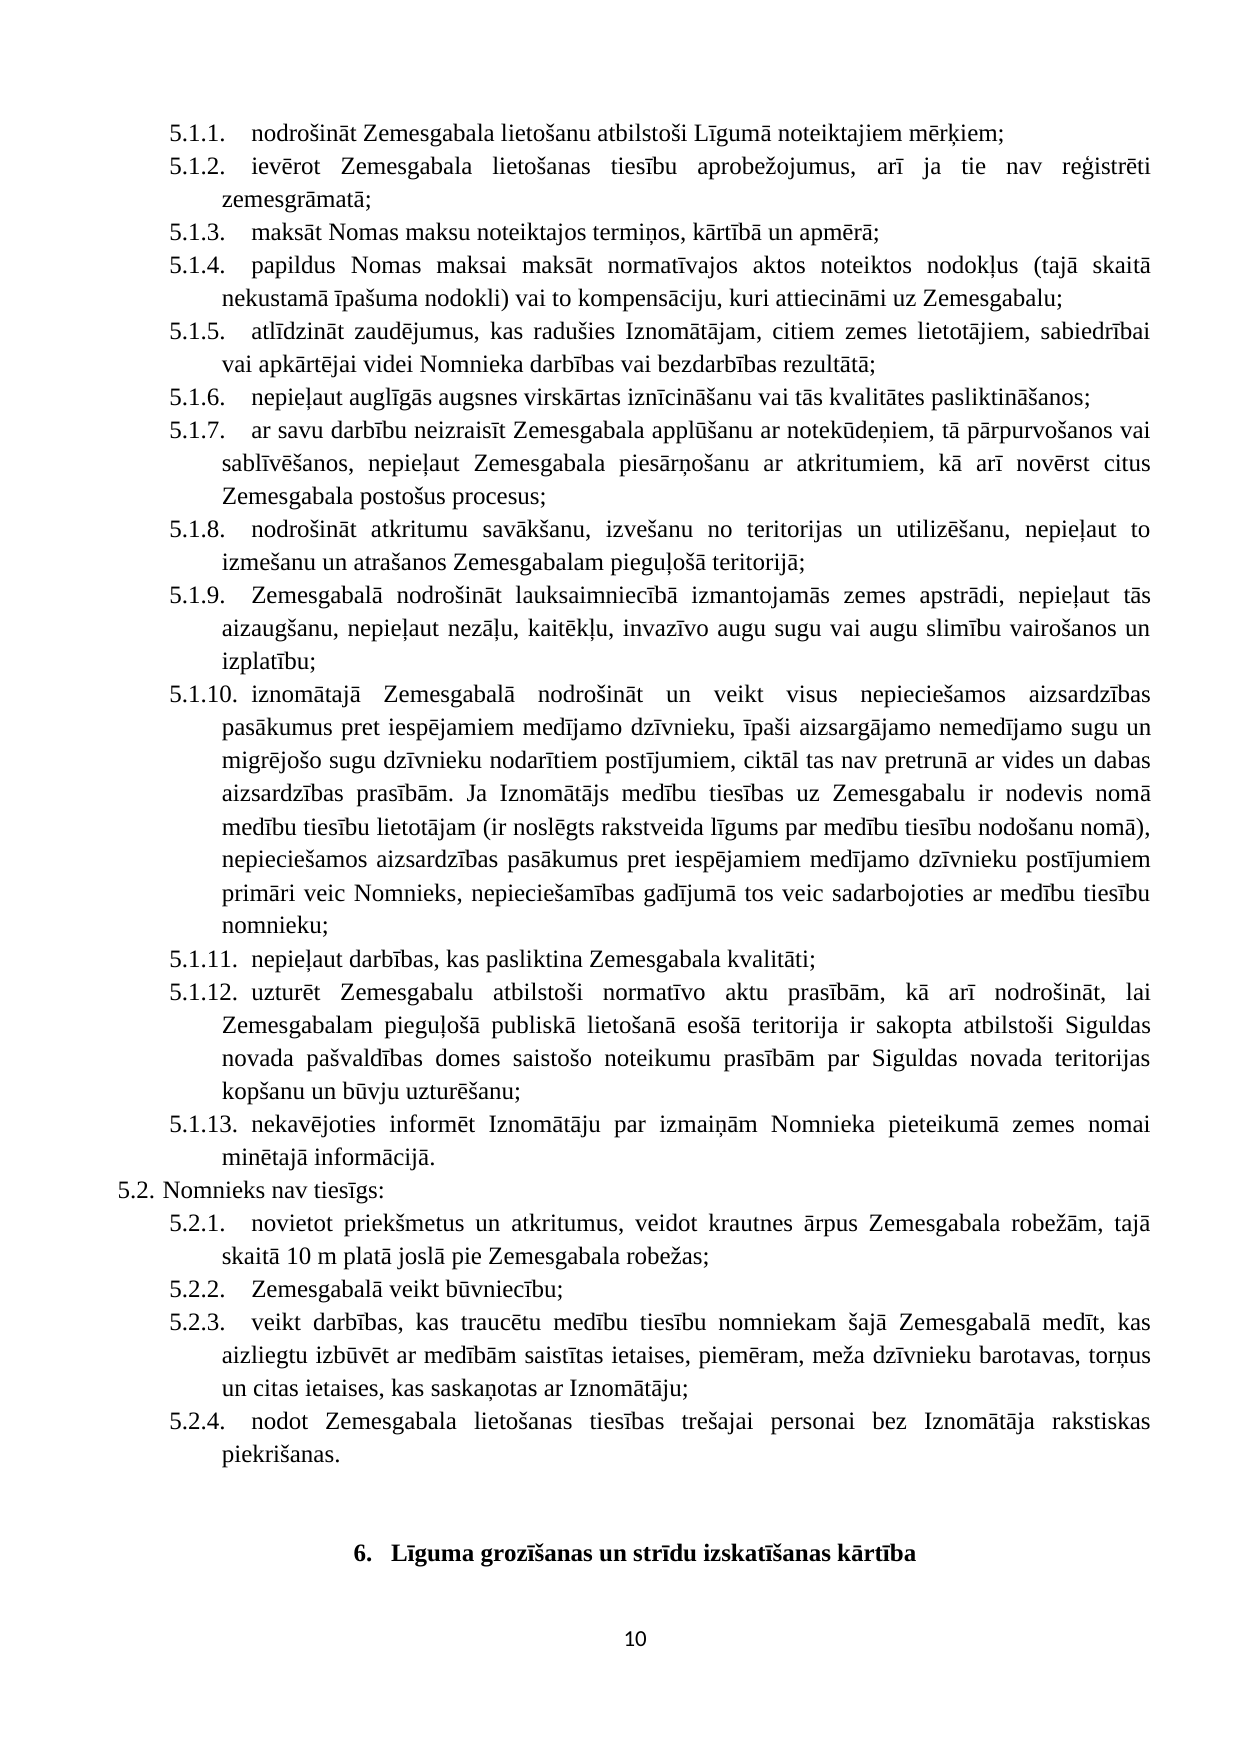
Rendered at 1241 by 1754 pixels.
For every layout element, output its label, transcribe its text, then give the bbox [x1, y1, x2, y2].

list nepieļaut darbības, kas pasliktina Zemesgabala kvalitāti; [169, 944, 1152, 972]
list maksāt Nomas maksu noteiktajos termiņos, kārtībā un apmērā; [169, 217, 1152, 246]
list novietot priekšmetus un atkritumus, veidot krautnes ārpus Zemesgabala robežām, tajā skaitā 10 m platā joslā pie Zemesgabala robežas; [169, 1208, 1152, 1269]
list veikt darbības, kas traucētu medību tiesību nomniekam šajā Zemesgabalā medīt, kas aizliegtu izbūvēt ar medībām saistītas ietaises, piemēram, meža dzīvnieku barotavas, torņus un citas ietaises, kas saskaņotas ar Iznomātāju; [169, 1307, 1152, 1402]
list Līguma grozīšanas un strīdu izskatīšanas kārtība [118, 1538, 1152, 1567]
list iznomātajā Zemesgabalā nodrošināt un veikt visus nepieciešamos aizsardzības pasākumus pret iespējamiem medījamo dzīvnieku, īpaši aizsargājamo nemedījamo sugu un migrējošo sugu dzīvnieku nodarītiem postījumiem, ciktāl tas nav pretrunā ar vides un dabas aizsardzības prasībām. Ja Iznomātājs medību tiesības uz Zemesgabalu ir nodevis nomā medību tiesību lietotājam (ir noslēgts rakstveida līgums par medību tiesību nodošanu nomā), nepieciešamos aizsardzības pasākumus pret iespējamiem medījamo dzīvnieku postījumiem primāri veic Nomnieks, nepieciešamības gadījumā tos veic sadarbojoties ar medību tiesību nomnieku; [169, 679, 1152, 939]
list Zemesgabalā veikt būvniecību; [169, 1274, 1152, 1303]
list papildus Nomas maksai maksāt normatīvajos aktos noteiktos nodokļus (tajā skaitā nekustamā īpašuma nodokli) vai to kompensāciju, kuri attiecināmi uz Zemesgabalu; [169, 250, 1152, 312]
list ievērot Zemesgabala lietošanas tiesību aprobežojumus, arī ja tie nav reģistrēti zemesgrāmatā; [169, 151, 1152, 213]
list atlīdzināt zaudējumus, kas radušies Iznomātājam, citiem zemes lietotājiem, sabiedrībai vai apkārtējai videi Nomnieka darbības vai bezdarbības rezultātā; [169, 316, 1152, 378]
list ar savu darbību neizraisīt Zemesgabala applūšanu ar notekūdeņiem, tā pārpurvošanos vai sablīvēšanos, nepieļaut Zemesgabala piesārņošanu ar atkritumiem, kā arī novērst citus Zemesgabala postošus procesus; [169, 415, 1152, 510]
list nodrošināt Zemesgabala lietošanu atbilstoši Līgumā noteiktajiem mērķiem; [169, 118, 1152, 147]
list nekavējoties informēt Iznomātāju par izmaiņām Nomnieka pieteikumā zemes nomai minētajā informācijā. [169, 1109, 1152, 1171]
list Nomnieks nav tiesīgs: [117, 1175, 1152, 1203]
list uzturēt Zemesgabalu atbilstoši normatīvo aktu prasībām, kā arī nodrošināt, lai Zemesgabalam pieguļošā publiskā lietošanā esošā teritorija ir sakopta atbilstoši Siguldas novada pašvaldības domes saistošo noteikumu prasībām par Siguldas novada teritorijas kopšanu un būvju uzturēšanu; [169, 977, 1152, 1104]
list nodot Zemesgabala lietošanas tiesības trešajai personai bez Iznomātāja rakstiskas piekrišanas. [169, 1406, 1152, 1468]
list nepieļaut auglīgās augsnes virskārtas iznīcināšanu vai tās kvalitātes pasliktināšanos; [169, 382, 1152, 411]
list Zemesgabalā nodrošināt lauksaimniecībā izmantojamās zemes apstrādi, nepieļaut tās aizaugšanu, nepieļaut nezāļu, kaitēkļu, invazīvo augu sugu vai augu slimību vairošanos un izplatību; [169, 580, 1152, 675]
list nodrošināt atkritumu savākšanu, izvešanu no teritorijas un utilizēšanu, nepieļaut to izmešanu un atrašanos Zemesgabalam pieguļošā teritorijā; [169, 514, 1152, 576]
